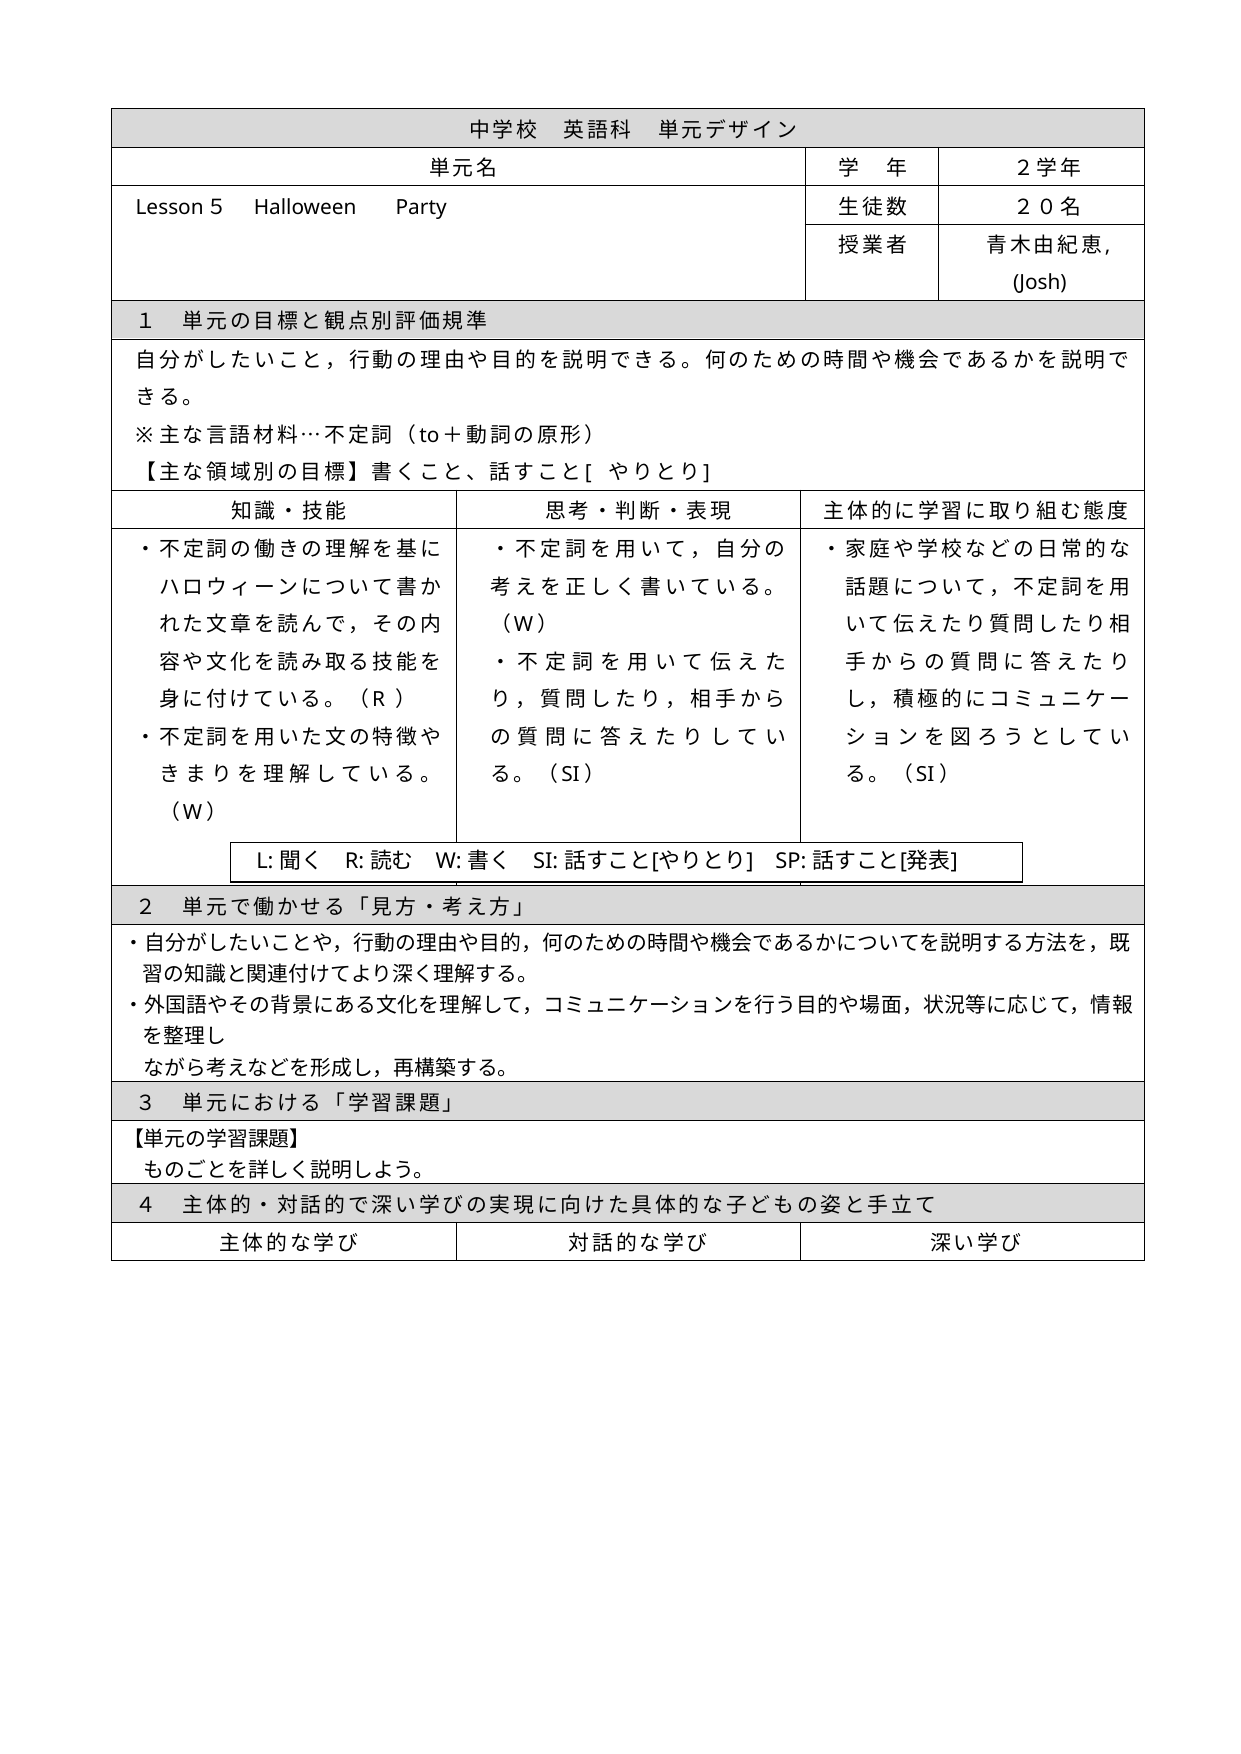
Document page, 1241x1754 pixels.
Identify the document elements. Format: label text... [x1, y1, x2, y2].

table_cell 授業者 [806, 225, 938, 300]
table_cell 対話的な学び [457, 1223, 800, 1260]
table_cell ２ 単元で働かせる「見方・考え方」 [112, 886, 1144, 924]
table_cell ・不定詞を用いて，自分の考えを正しく書いている。（W） ・不定詞を用いて伝えたり，質問したり，相手からの質問に答えたりしている。（SI） [457, 529, 800, 842]
table_cell 【単元の学習課題】 ものごとを詳しく説明しよう。 [112, 1121, 1144, 1183]
table_cell ・自分がしたいことや，行動の理由や目的，何のための時間や機会であるかについてを説明する方法を，既習の知識と関連付けてより深く理解する。 ・外国語やその背景にある文化を理解して，コミュニケーションを行う目的や場面，状況等に応じて，情報を整理し ながら考えなどを形成し，再構築する。 [112, 925, 1144, 1081]
table_cell １ 単元の目標と観点別評価規準 [112, 301, 1144, 338]
table_cell ４ 主体的・対話的で深い学びの実現に向けた具体的な子どもの姿と手立て [112, 1184, 1144, 1222]
table_cell 自分がしたいこと，行動の理由や目的を説明できる。何のための時間や機会であるかを説明できる。 ※主な言語材料…不定詞（to＋動詞の原形） 【主な領域別の目標】書くこと、話すこと[やりとり] [112, 340, 1144, 489]
table_cell ・不定詞の働きの理解を基にハロウィーンについて書かれた文章を読んで，その内容や文化を読み取る技能を身に付けている。（R） ・不定詞を用いた文の特徴やきまりを理解している。（W） [112, 529, 456, 885]
table_cell 思考・判断・表現 [457, 491, 800, 528]
table_cell 深い学び [801, 1223, 1144, 1260]
table_cell 学 年 [806, 148, 938, 185]
table_cell 主体的に学習に取り組む態度 [801, 491, 1144, 528]
table_cell 主体的な学び [112, 1223, 456, 1260]
table_cell 知識・技能 [112, 491, 456, 528]
table_cell ２学年 [939, 148, 1144, 185]
table_cell 生徒数 [806, 186, 938, 224]
table_cell 青木由紀恵,(Josh) [939, 225, 1144, 300]
table_cell 単元名 [112, 148, 805, 185]
table_cell ３ 単元における「学習課題」 [112, 1082, 1144, 1120]
table_cell ・家庭や学校などの日常的な話題について，不定詞を用いて伝えたり質問したり相手からの質問に答えたりし，積極的にコミュニケーションを図ろうとしている。（SI） [801, 529, 1144, 885]
table_cell ２０名 [939, 186, 1144, 224]
table_cell Lesson５ Halloween Party [112, 186, 805, 300]
table_header 中学校 英語科 単元デザイン [112, 109, 1144, 147]
